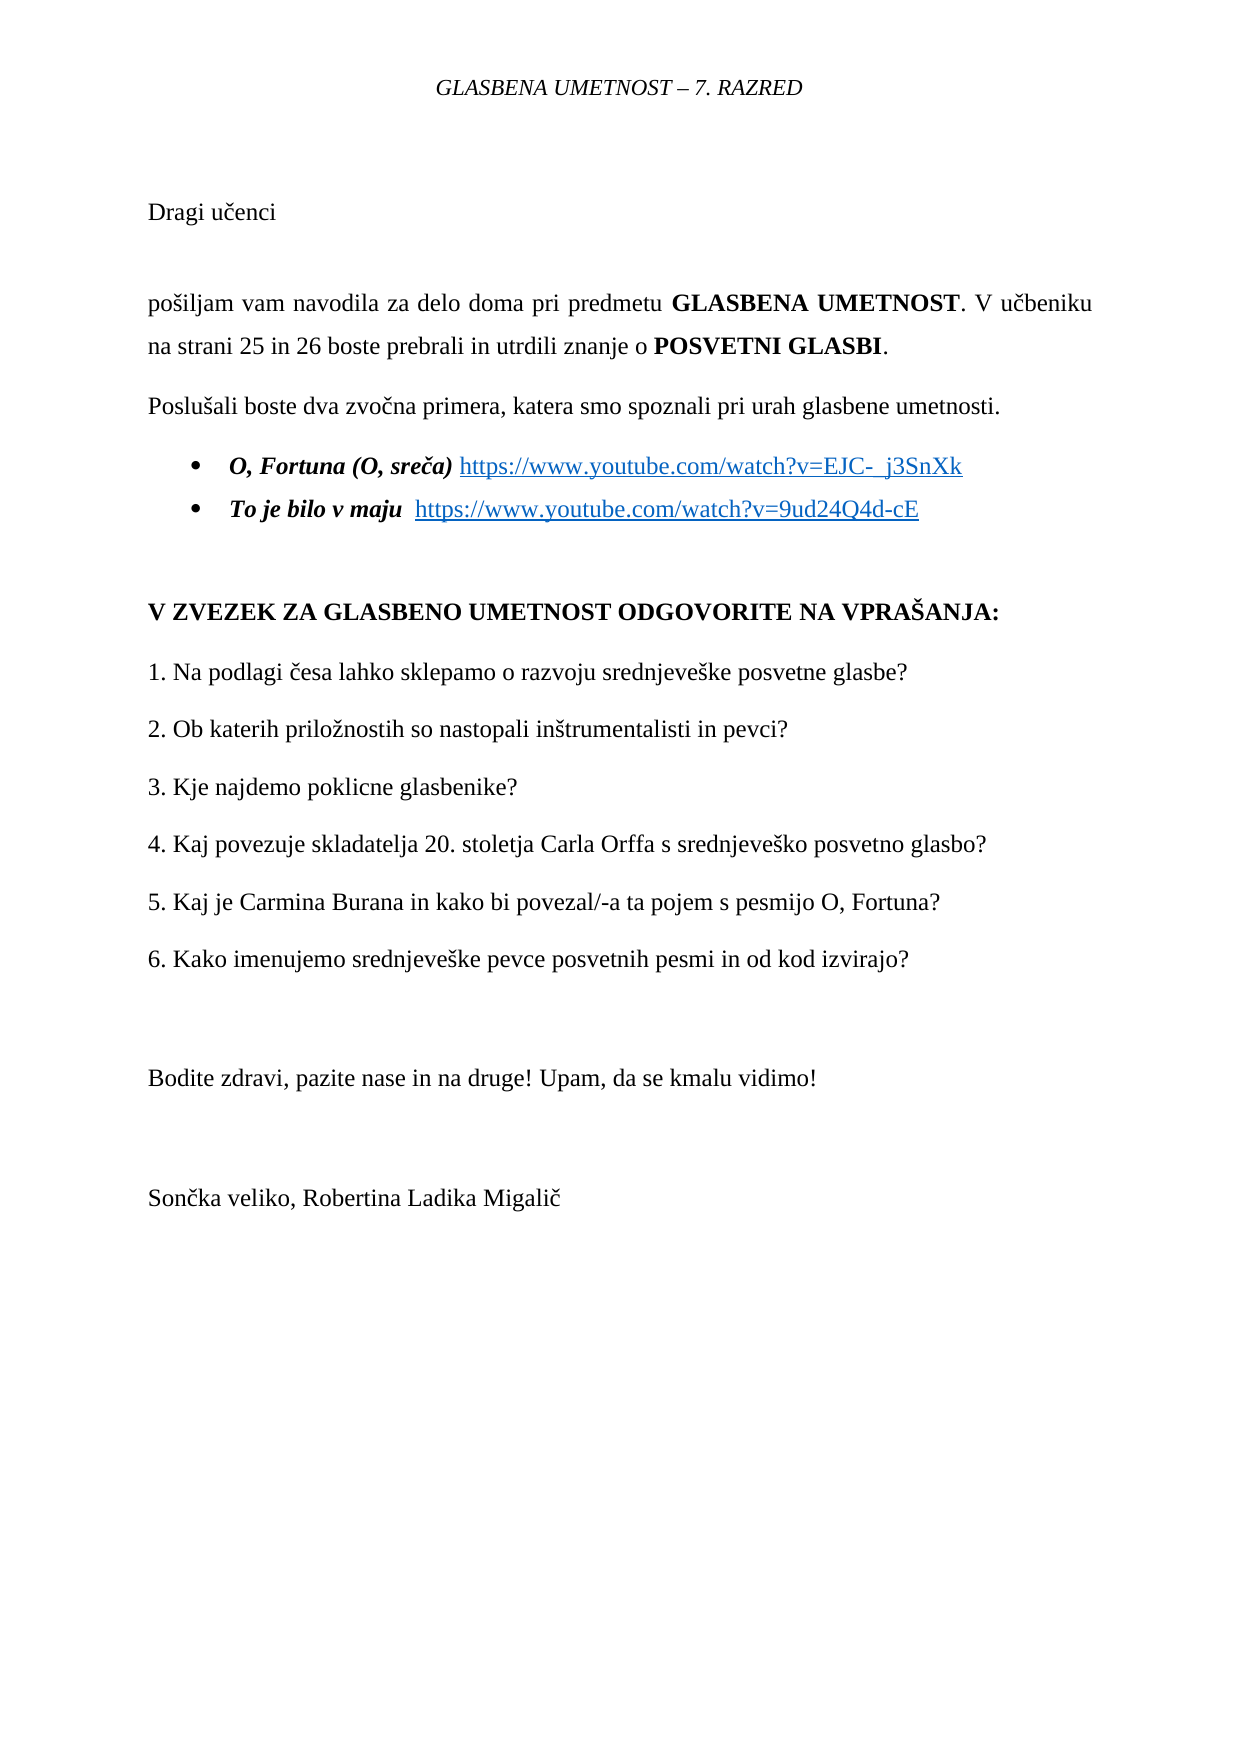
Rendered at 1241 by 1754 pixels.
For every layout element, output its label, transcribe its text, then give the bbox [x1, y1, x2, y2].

list O, Fortuna (O, sreča) https://www.youtube.com/watch?v=EJC-_j3SnXk [191, 451, 1093, 480]
text Bodite zdravi, pazite nase in na druge! Upam, da se kmalu vidimo! [148, 1063, 1093, 1092]
text 4. Kaj povezuje skladatelja 20. stoletja Carla Orffa s srednjeveško posvetno glasbo? [148, 829, 1093, 858]
list To je bilo v maju https://www.youtube.com/watch?v=9ud24Q4d-cE [191, 494, 1093, 523]
text Dragi učenci [148, 197, 1093, 225]
text 3. Kje najdemo poklicne glasbenike? [148, 772, 1093, 801]
text 6. Kako imenujemo srednjeveške pevce posvetnih pesmi in od kod izvirajo? [148, 944, 1093, 973]
text 5. Kaj je Carmina Burana in kako bi povezal/-a ta pojem s pesmijo O, Fortuna? [148, 887, 1093, 916]
text pošiljam vam navodila za delo doma pri predmetu GLASBENA UMETNOST. V učbeniku na strani 25 in 26 boste prebrali in utrdili znanje o POSVETNI GLASBI. [148, 288, 1093, 360]
text Poslušali boste dva zvočna primera, katera smo spoznali pri urah glasbene umetnosti. [148, 391, 1093, 420]
text 1. Na podlagi česa lahko sklepamo o razvoju srednjeveške posvetne glasbe? [148, 657, 1093, 686]
text V ZVEZEK ZA GLASBENO UMETNOST ODGOVORITE NA VPRAŠANJA: [148, 597, 1093, 626]
text 2. Ob katerih priložnostih so nastopali inštrumentalisti in pevci? [148, 714, 1093, 743]
text Sončka veliko, Robertina Ladika Migalič [148, 1183, 1093, 1212]
